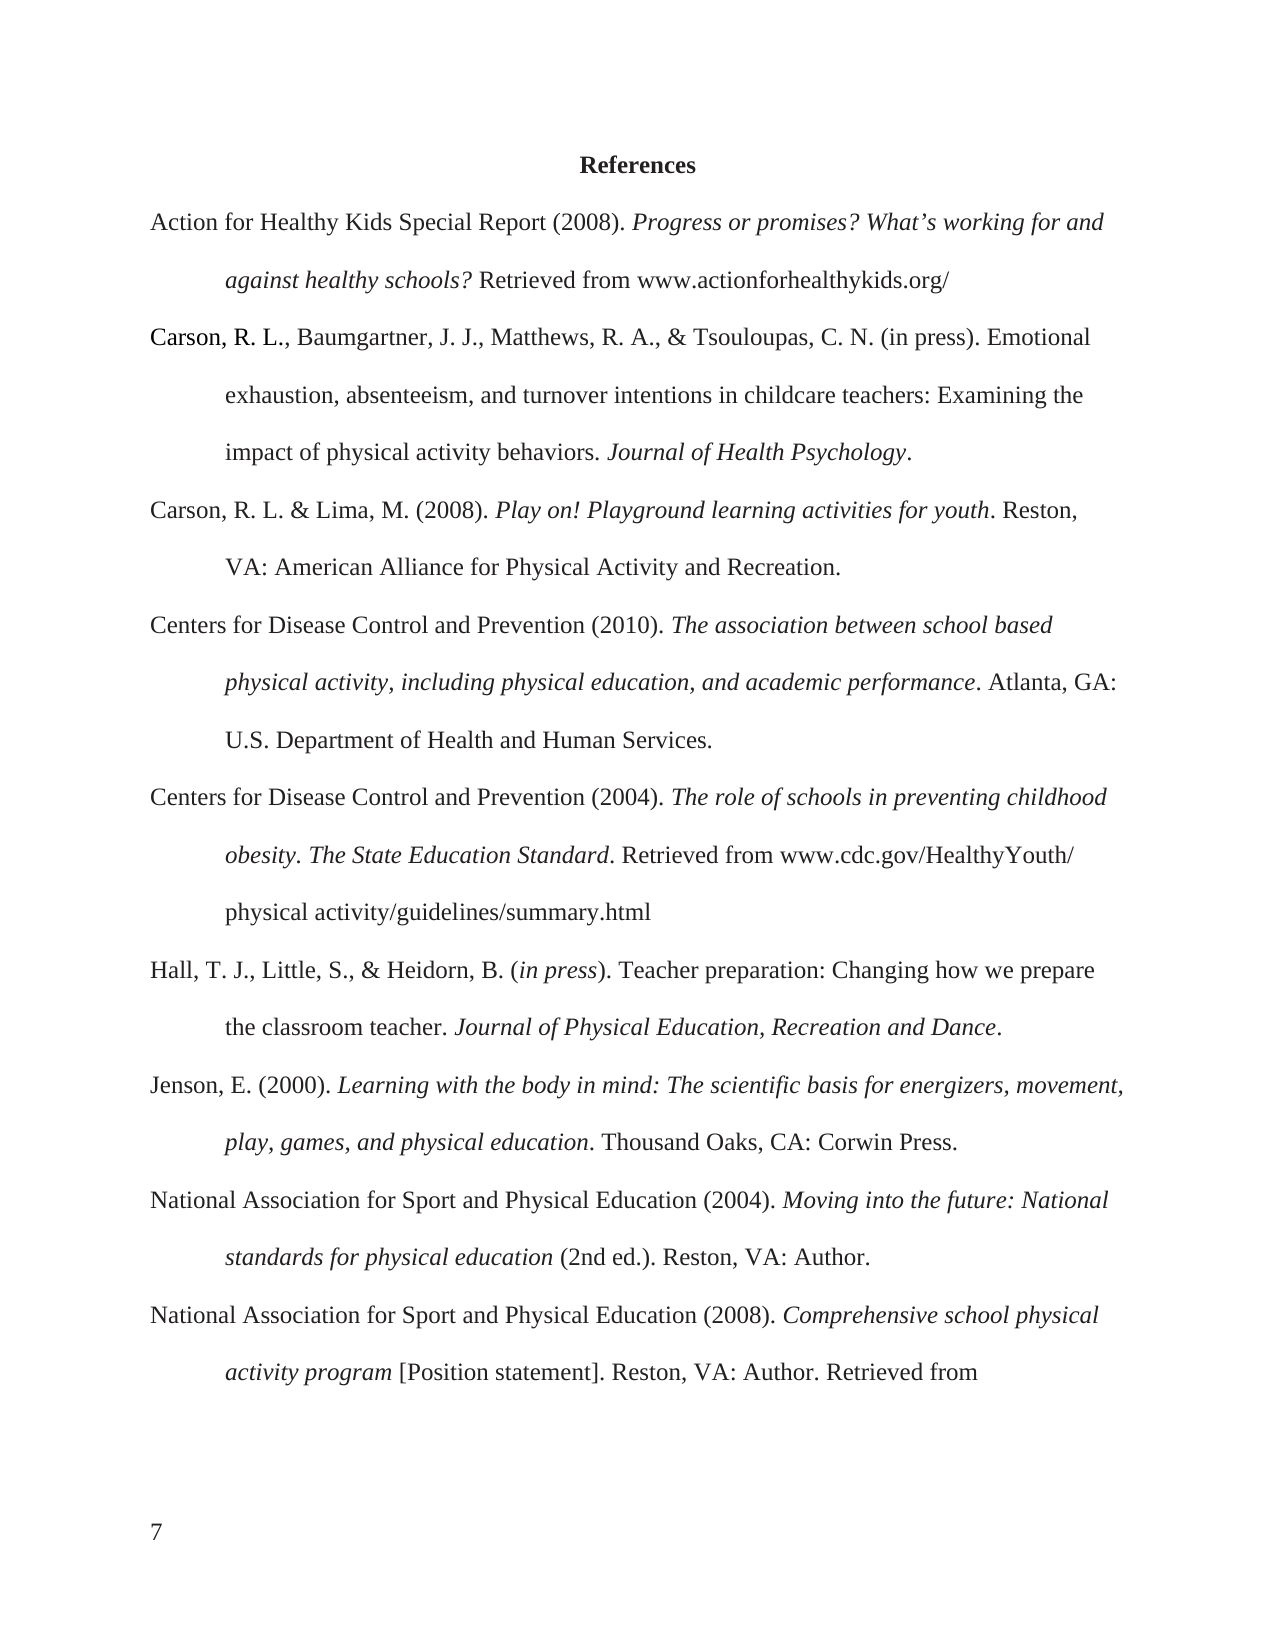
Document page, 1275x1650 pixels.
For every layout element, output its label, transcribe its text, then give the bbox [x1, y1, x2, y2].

text Jenson, E. (2000). Learning with the body in mind: The scientific basis for energizers, movement, play, games, and physical education. Thousand Oaks, CA: Corwin Press. [150, 1070, 1125, 1156]
text Centers for Disease Control and Prevention (2010). The association between school based [150, 610, 1125, 639]
text U.S. Department of Health and Human Services. [150, 725, 1125, 754]
text Carson, R. L. & Lima, M. (2008). Play on! Playground learning activities for youth. Reston, VA: American Alliance for Physical Activity and Recreation. [150, 495, 1125, 581]
text obesity. The State Education Standard. Retrieved from www.cdc.gov/HealthyYouth/ physical activity/guidelines/summary.html [150, 840, 1125, 926]
text Action for Healthy Kids Special Report (2008). Progress or promises? What’s working for and against healthy schools? Retrieved from www.actionforhealthykids.org/ [150, 207, 1125, 294]
text Hall, T. J., Little, S., & Heidorn, B. (in press). Teacher preparation: Changing how we prepare the classroom teacher. Journal of Physical Education, Recreation and Dance. [150, 955, 1125, 1041]
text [150, 1300, 1125, 1386]
text physical activity, including physical education, and academic performance. Atlanta, GA: [150, 667, 1125, 696]
text Carson, R. L., Baumgartner, J. J., Matthews, R. A., & Tsouloupas, C. N. (in press). Emotional exhaustion, absenteeism, and turnover intentions in childcare teachers: Examining the impact of physical activity behaviors. Journal of Health Psychology. [150, 322, 1125, 466]
text National Association for Sport and Physical Education (2004). Moving into the future: National standards for physical education (2nd ed.). Reston, VA: Author. [150, 1185, 1125, 1271]
text References [150, 150, 1125, 179]
text Centers for Disease Control and Prevention (2004). The role of schools in preventing childhood [150, 782, 1125, 811]
